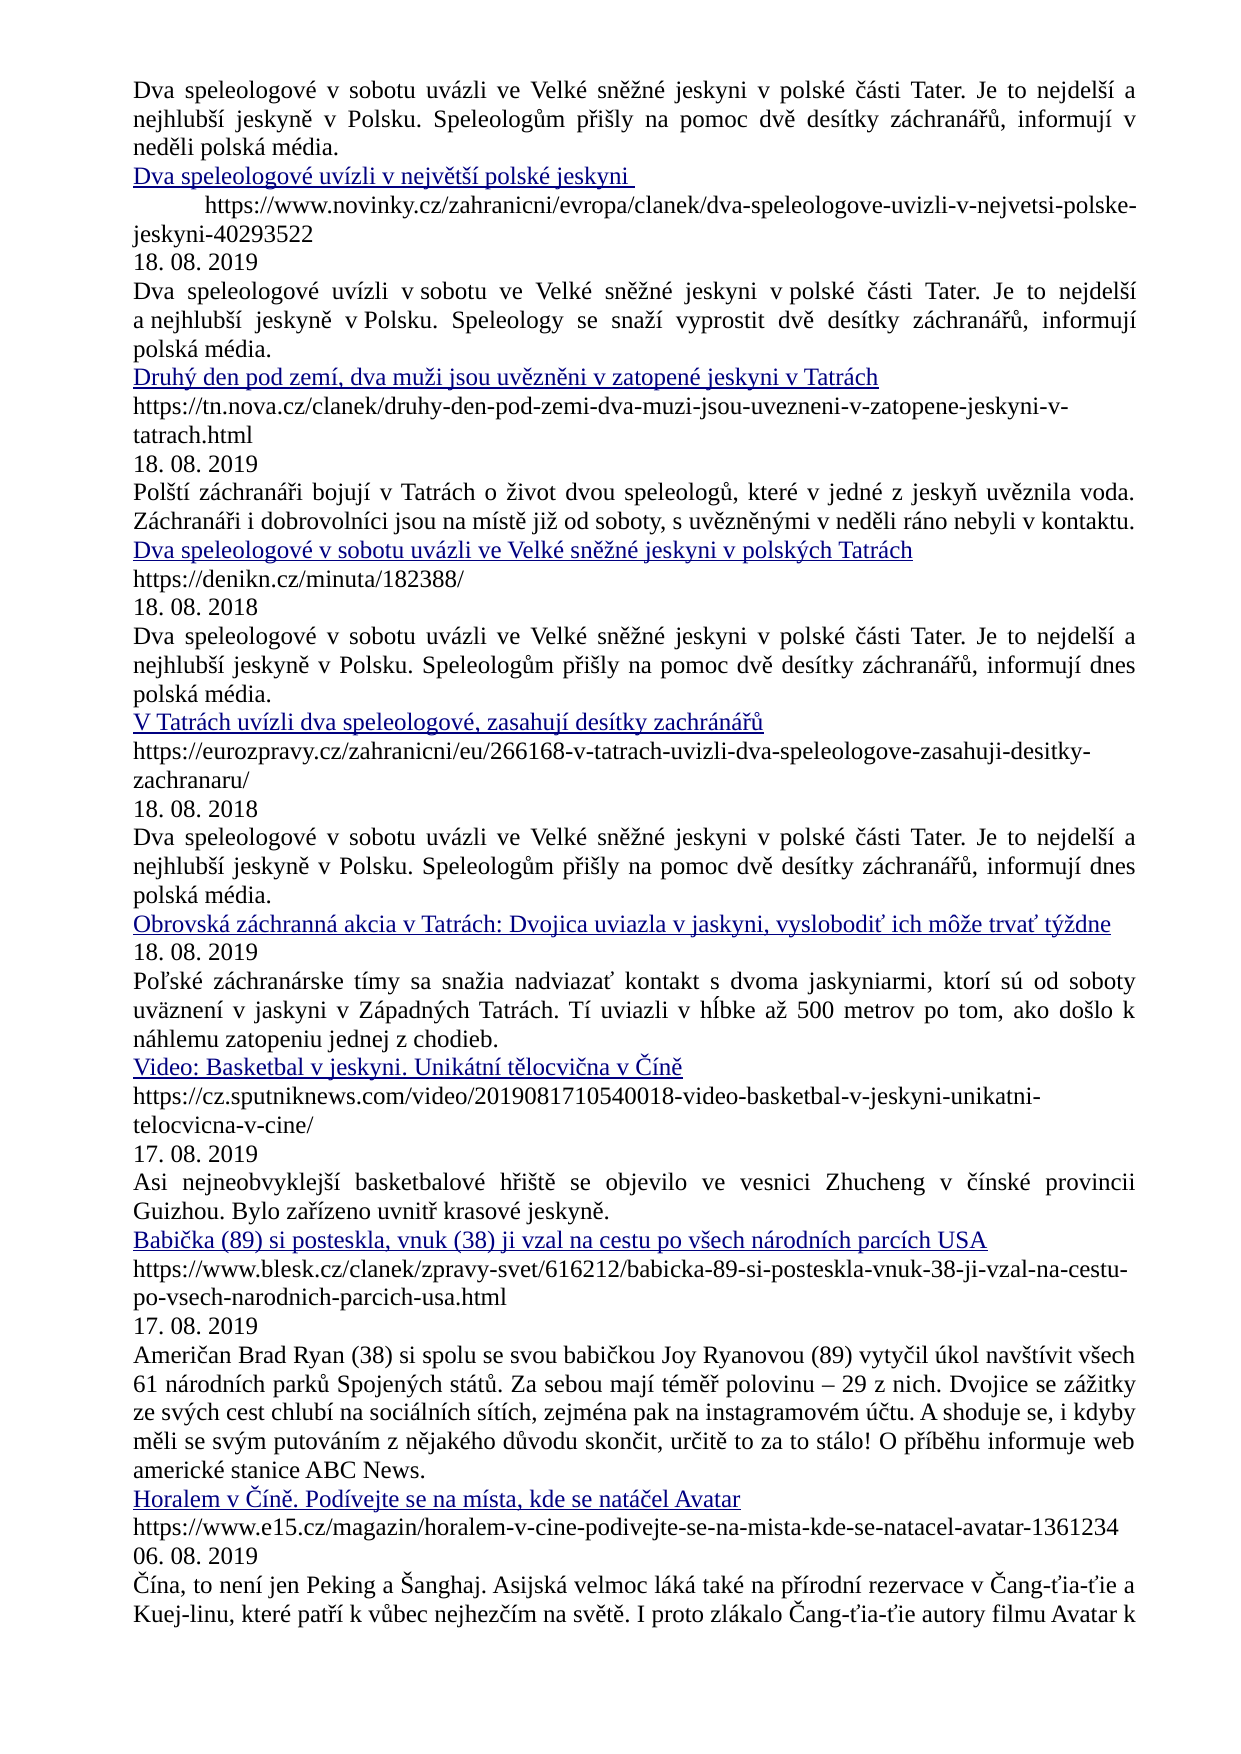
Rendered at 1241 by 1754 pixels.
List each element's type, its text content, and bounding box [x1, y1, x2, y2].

text 06. 08. 2019 [133, 1541, 1137, 1570]
text Američan Brad Ryan (38) si spolu se svou babičkou Joy Ryanovou (89) vytyčil úkol navštívit všech 61 národních parků Spojených států. Za sebou mají téměř polovinu – 29 z nich. Dvojice se zážitky ze svých cest chlubí na sociálních sítích, zejména pak na instagramovém účtu. A shoduje se, i kdyby měli se svým putováním z nějakého důvodu skončit, určitě to za to stálo! O příběhu informuje web americké stanice ABC News. [133, 1340, 1137, 1484]
text https://eurozpravy.cz/zahranicni/eu/266168-v-tatrach-uvizli-dva-speleologove-zasahuji-desitky-zachranaru/ 18. 08. 2018 [133, 736, 1137, 822]
text https://www.novinky.cz/zahranicni/evropa/clanek/dva-speleologove-uvizli-v-nejvetsi-polske-jeskyni-40293522 [133, 190, 1137, 247]
text https://cz.sputniknews.com/video/2019081710540018-video-basketbal-v-jeskyni-unikatni-telocvicna-v-cine/ [133, 1081, 1137, 1139]
text Polští záchranáři bojují v Tatrách o život dvou speleologů, které v jedné z jeskyň uvěznila voda. Záchranáři i dobrovolníci jsou na místě již od soboty, s uvězněnými v neděli ráno nebyli v kontaktu. [133, 477, 1137, 535]
text https://www.blesk.cz/clanek/zpravy-svet/616212/babicka-89-si-posteskla-vnuk-38-ji-vzal-na-cestu-po-vsech-narodnich-parcich-usa.html [133, 1254, 1137, 1311]
text Dva speleologové uvízli v největší polské jeskyni [133, 161, 1137, 190]
text 18. 08. 2018 [133, 592, 1137, 621]
text 18. 08. 2019 [133, 449, 1137, 477]
text Babička (89) si posteskla, vnuk (38) ji vzal na cestu po všech národních parcích USA [133, 1225, 1137, 1254]
text https://www.e15.cz/magazin/horalem-v-cine-podivejte-se-na-mista-kde-se-natacel-avatar-1361234 [133, 1512, 1137, 1541]
text Dva speleologové uvízli v sobotu ve Velké sněžné jeskyni v polské části Tater. Je to nejdelší a nejhlubší jeskyně v Polsku. Speleology se snaží vyprostit dvě desítky záchranářů, informují polská média. [133, 276, 1137, 362]
text Horalem v Číně. Podívejte se na místa, kde se natáčel Avatar [133, 1484, 1137, 1512]
text Video: Basketbal v jeskyni. Unikátní tělocvična v Číně [133, 1052, 1137, 1081]
text 18. 08. 2019 [133, 247, 1137, 276]
text Dva speleologové v sobotu uvázli ve Velké sněžné jeskyni v polské části Tater. Je to nejdelší a nejhlubší jeskyně v Polsku. Speleologům přišly na pomoc dvě desítky záchranářů, informují dnes polská média. [133, 822, 1137, 909]
text 17. 08. 2019 [133, 1311, 1137, 1340]
text 18. 08. 2019 [133, 937, 1137, 966]
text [133, 1570, 1137, 1627]
text Dva speleologové v sobotu uvázli ve Velké sněžné jeskyni v polské části Tater. Je to nejdelší a nejhlubší jeskyně v Polsku. Speleologům přišly na pomoc dvě desítky záchranářů, informují v neděli polská média. [133, 75, 1137, 161]
text Druhý den pod zemí, dva muži jsou uvězněni v zatopené jeskyni v Tatrách [133, 362, 1137, 391]
text Obrovská záchranná akcia v Tatrách: Dvojica uviazla v jaskyni, vyslobodiť ich môže trvať týždne [133, 909, 1137, 937]
text 17. 08. 2019 [133, 1139, 1137, 1167]
text https://denikn.cz/minuta/182388/ [133, 564, 1137, 592]
text V Tatrách uvízli dva speleologové, zasahují desítky zachránářů [133, 707, 1137, 736]
text Poľské záchranárske tímy sa snažia nadviazať kontakt s dvoma jaskyniarmi, ktorí sú od soboty uväznení v jaskyni v Západných Tatrách. Tí uviazli v hĺbke až 500 metrov po tom, ako došlo k náhlemu zatopeniu jednej z chodieb. [133, 966, 1137, 1052]
text Dva speleologové v sobotu uvázli ve Velké sněžné jeskyni v polské části Tater. Je to nejdelší a nejhlubší jeskyně v Polsku. Speleologům přišly na pomoc dvě desítky záchranářů, informují dnes polská média. [133, 621, 1137, 707]
text Dva speleologové v sobotu uvázli ve Velké sněžné jeskyni v polských Tatrách [133, 535, 1137, 564]
text https://tn.nova.cz/clanek/druhy-den-pod-zemi-dva-muzi-jsou-uvezneni-v-zatopene-jeskyni-v-tatrach.html [133, 391, 1137, 449]
text Asi nejneobvyklejší basketbalové hřiště se objevilo ve vesnici Zhucheng v čínské provincii Guizhou. Bylo zařízeno uvnitř krasové jeskyně. [133, 1167, 1137, 1225]
